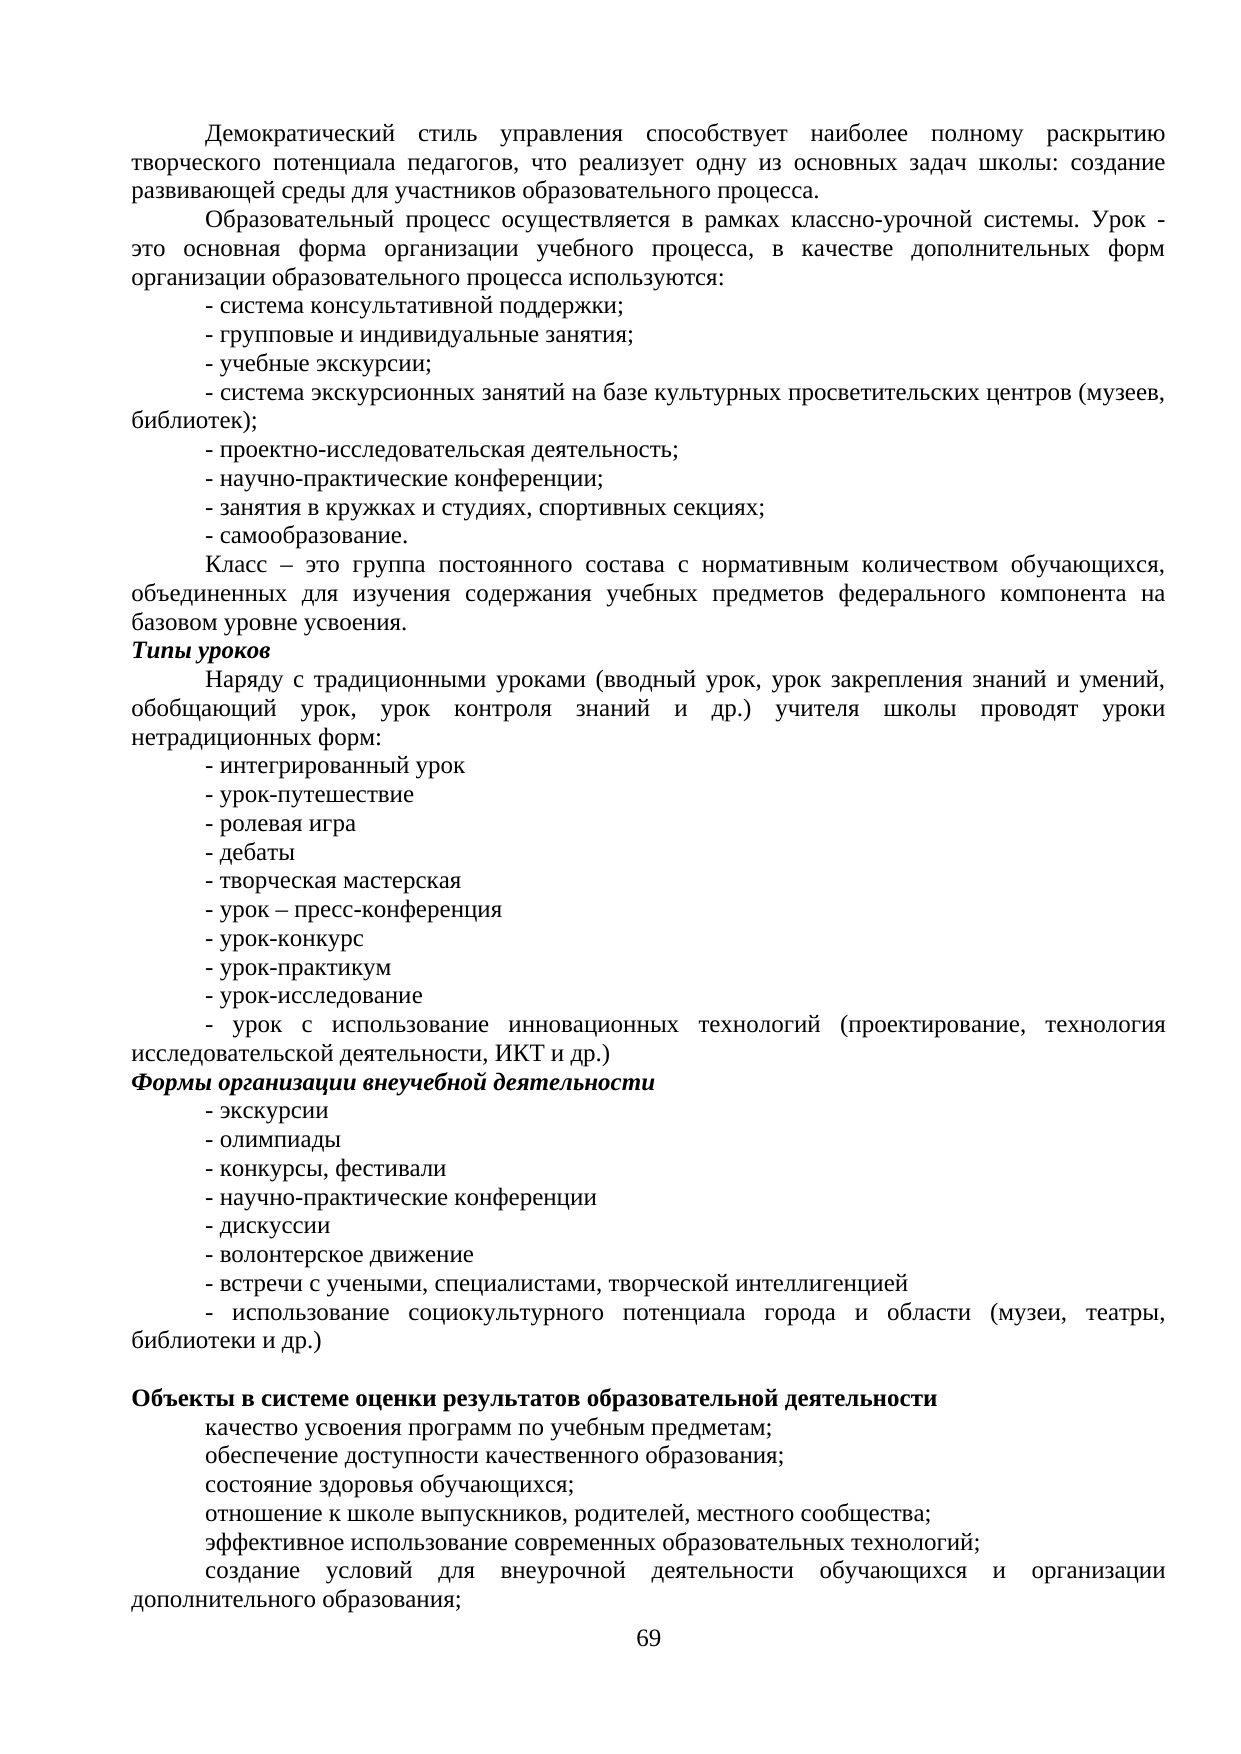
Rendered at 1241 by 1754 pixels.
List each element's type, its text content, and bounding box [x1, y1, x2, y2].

text создание условий для внеурочной деятельности обучающихся и организации дополнительного образования; [131, 1556, 1166, 1613]
text Наряду с традиционными уроками (вводный урок, урок закрепления знаний и умений, обобщающий урок, урок контроля знаний и др.) учителя школы проводят уроки нетрадиционных форм: [131, 664, 1166, 751]
text - система экскурсионных занятий на базе культурных просветительских центров (музеев, библиотек); [131, 377, 1166, 434]
text - система консультативной поддержки; [131, 291, 1166, 319]
text - встречи с учеными, специалистами, творческой интеллигенцией [131, 1268, 1166, 1297]
text - урок-практикум [131, 952, 1166, 981]
text Формы организации внеучебной деятельности [131, 1067, 1166, 1096]
text - дискуссии [131, 1211, 1166, 1239]
text обеспечение доступности качественного образования; [131, 1441, 1166, 1469]
text эффективное использование современных образовательных технологий; [131, 1527, 1166, 1556]
text - самообразование. [131, 521, 1166, 549]
text - конкурсы, фестивали [131, 1153, 1166, 1182]
text - групповые и индивидуальные занятия; [131, 319, 1166, 348]
text - использование социокультурного потенциала города и области (музеи, театры, библиотеки и др.) [131, 1297, 1166, 1354]
text - олимпиады [131, 1124, 1166, 1153]
text Объекты в системе оценки результатов образовательной деятельности [131, 1383, 1166, 1412]
text отношение к школе выпускников, родителей, местного сообщества; [131, 1498, 1166, 1527]
text Типы уроков [131, 636, 1166, 664]
text - проектно-исследовательская деятельность; [131, 434, 1166, 463]
text - учебные экскурсии; [131, 348, 1166, 377]
text - научно-практические конференции [131, 1182, 1166, 1211]
text - урок – пресс-конференция [131, 894, 1166, 923]
text состояние здоровья обучающихся; [131, 1469, 1166, 1498]
text - научно-практические конференции; [131, 463, 1166, 492]
text - ролевая игра [131, 808, 1166, 837]
text Образовательный процесс осуществляется в рамках классно-урочной системы. Урок - это основная форма организации учебного процесса, в качестве дополнительных форм организации образовательного процесса используются: [131, 204, 1166, 291]
text - урок-конкурс [131, 923, 1166, 952]
text Класс – это группа постоянного состава с нормативным количеством обучающихся, объединенных для изучения содержания учебных предметов федерального компонента на базовом уровне усвоения. [131, 549, 1166, 636]
text - урок с использование инновационных технологий (проектирование, технология исследовательской деятельности, ИКТ и др.) [131, 1009, 1166, 1067]
text - урок-путешествие [131, 779, 1166, 808]
text - урок-исследование [131, 981, 1166, 1009]
text - занятия в кружках и студиях, спортивных секциях; [131, 492, 1166, 521]
text - дебаты [131, 837, 1166, 866]
text Демократический стиль управления способствует наиболее полному раскрытию творческого потенциала педагогов, что реализует одну из основных задач школы: создание развивающей среды для участников образовательного процесса. [131, 118, 1166, 204]
text - творческая мастерская [131, 866, 1166, 894]
text - экскурсии [131, 1096, 1166, 1124]
text - волонтерское движение [131, 1239, 1166, 1268]
text качество усвоения программ по учебным предметам; [131, 1412, 1166, 1441]
text - интегрированный урок [131, 751, 1166, 779]
